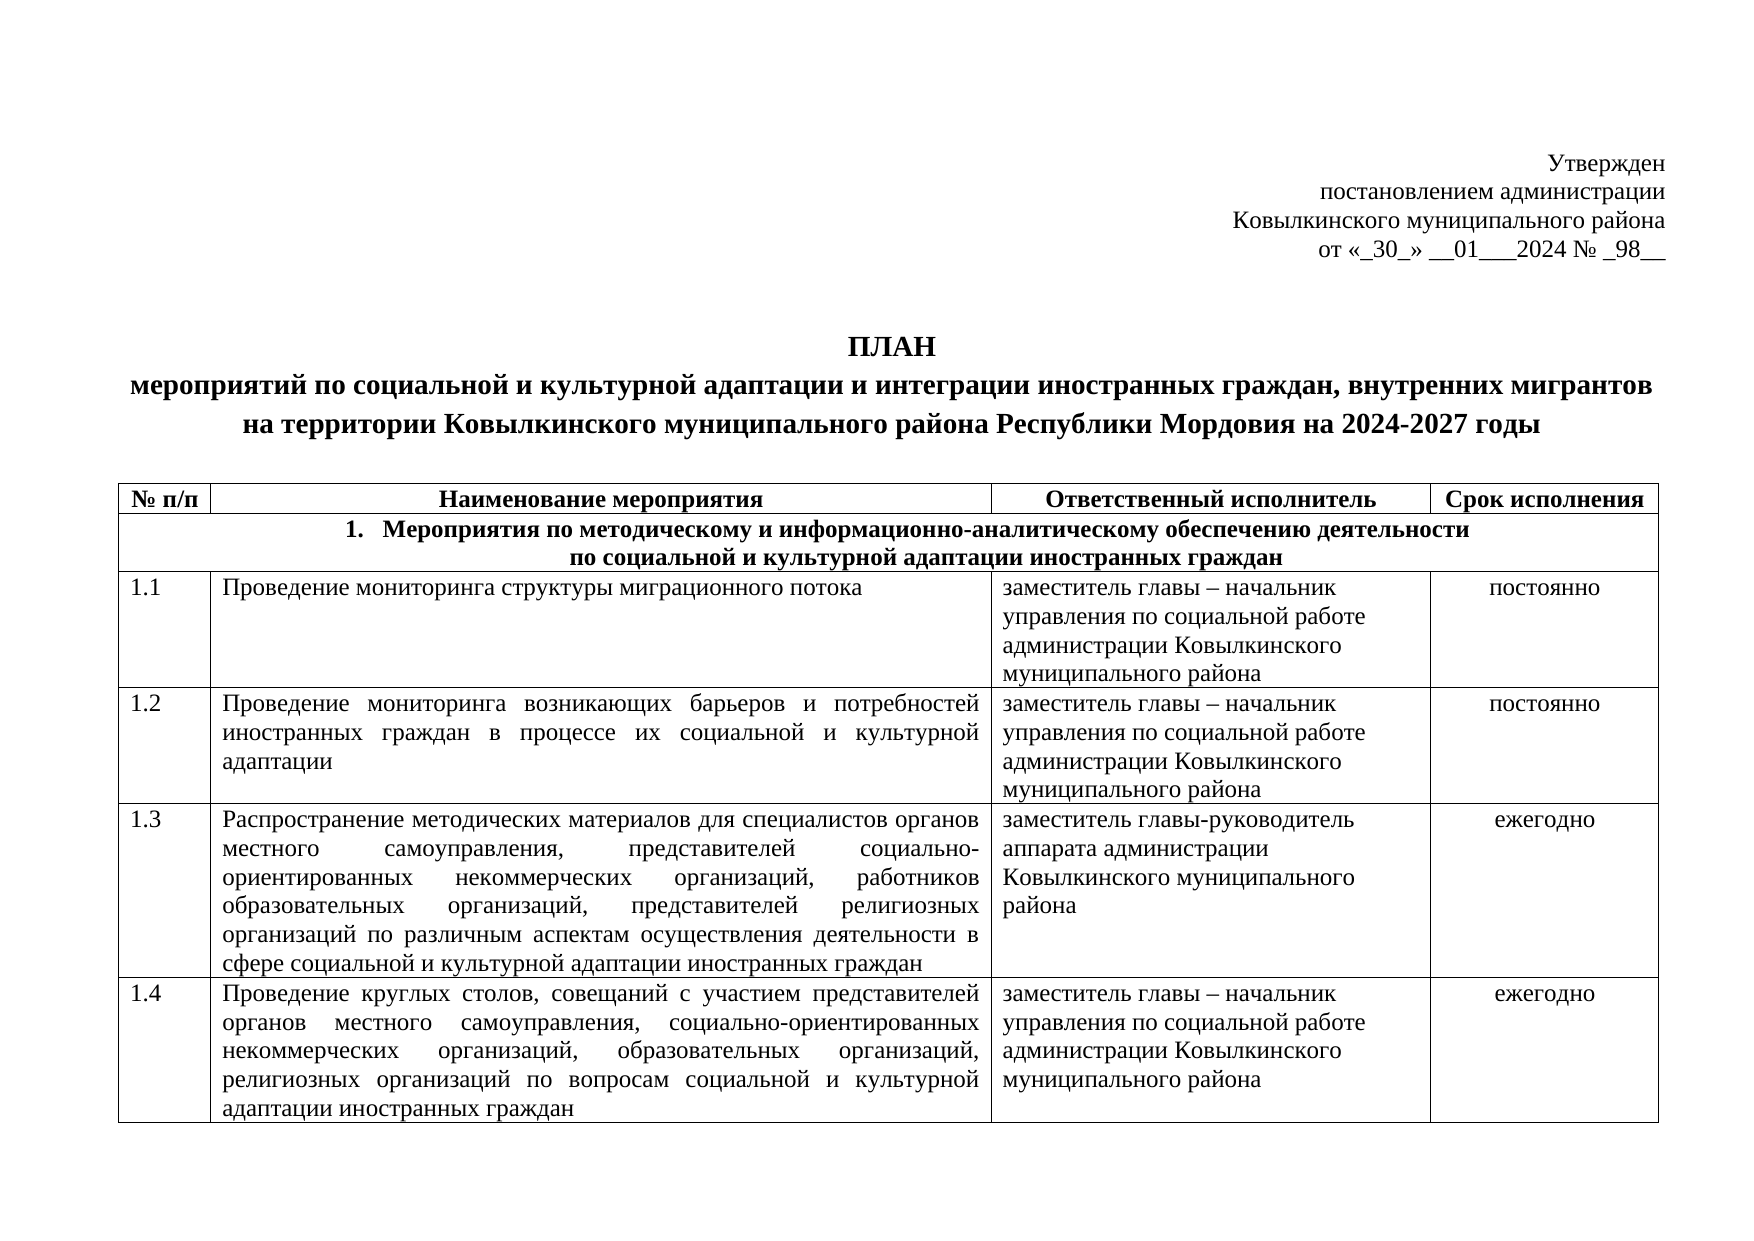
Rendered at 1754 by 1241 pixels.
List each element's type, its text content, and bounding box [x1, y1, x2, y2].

table_cell Проведение круглых столов, совещаний с участием представителей органов местного самоуправления, социально-ориентированных некоммерческих организаций, образовательных организаций, религиозных организаций по вопросам социальной и культурной адаптации иностранных граждан [211, 978, 991, 1122]
text мероприятий по социальной и культурной адаптации и интеграции иностранных граждан, внутренних мигрантов [118, 367, 1665, 401]
text Утвержден [1226, 148, 1665, 176]
table_cell заместитель главы – начальник управления по социальной работе администрации Ковылкинского муниципального района [992, 688, 1430, 803]
table_cell 1.1 [119, 572, 210, 687]
text от «_30_» __01___2024 № _98__ [1226, 234, 1665, 263]
text постановлением администрации [1226, 176, 1665, 205]
text ПЛАН [118, 329, 1665, 362]
table_cell Проведение мониторинга структуры миграционного потока [211, 572, 991, 687]
table_cell Распространение методических материалов для специалистов органов местного самоуправления, представителей социально-ориентированных некоммерческих организаций, работников образовательных организаций, представителей религиозных организаций по различным аспектам осуществления деятельности в сфере социальной и культурной адаптации иностранных граждан [211, 804, 991, 977]
table_header Срок исполнения [1431, 484, 1658, 513]
table_cell 1.4 [119, 978, 210, 1122]
table_header Ответственный исполнитель [992, 484, 1430, 513]
table_cell ежегодно [1431, 978, 1658, 1122]
table_cell Проведение мониторинга возникающих барьеров и потребностей иностранных граждан в процессе их социальной и культурной адаптации [211, 688, 991, 803]
table_cell Мероприятия по методическому и информационно-аналитическому обеспечению деятельности по социальной и культурной адаптации иностранных граждан [119, 514, 1658, 571]
table_cell заместитель главы – начальник управления по социальной работе администрации Ковылкинского муниципального района [992, 572, 1430, 687]
table_header № п/п [119, 484, 210, 513]
text Ковылкинского муниципального района [1226, 205, 1665, 234]
table_cell ежегодно [1431, 804, 1658, 977]
table_cell заместитель главы – начальник управления по социальной работе администрации Ковылкинского муниципального района [992, 978, 1430, 1122]
table_header Наименование мероприятия [211, 484, 991, 513]
table_cell заместитель главы-руководитель аппарата администрации Ковылкинского муниципального района [992, 804, 1430, 977]
text на территории Ковылкинского муниципального района Республики Мордовия на 2024-2027 годы [118, 406, 1665, 439]
table_cell постоянно [1431, 572, 1658, 687]
table_cell постоянно [1431, 688, 1658, 803]
table_cell 1.3 [119, 804, 210, 977]
table_cell 1.2 [119, 688, 210, 803]
